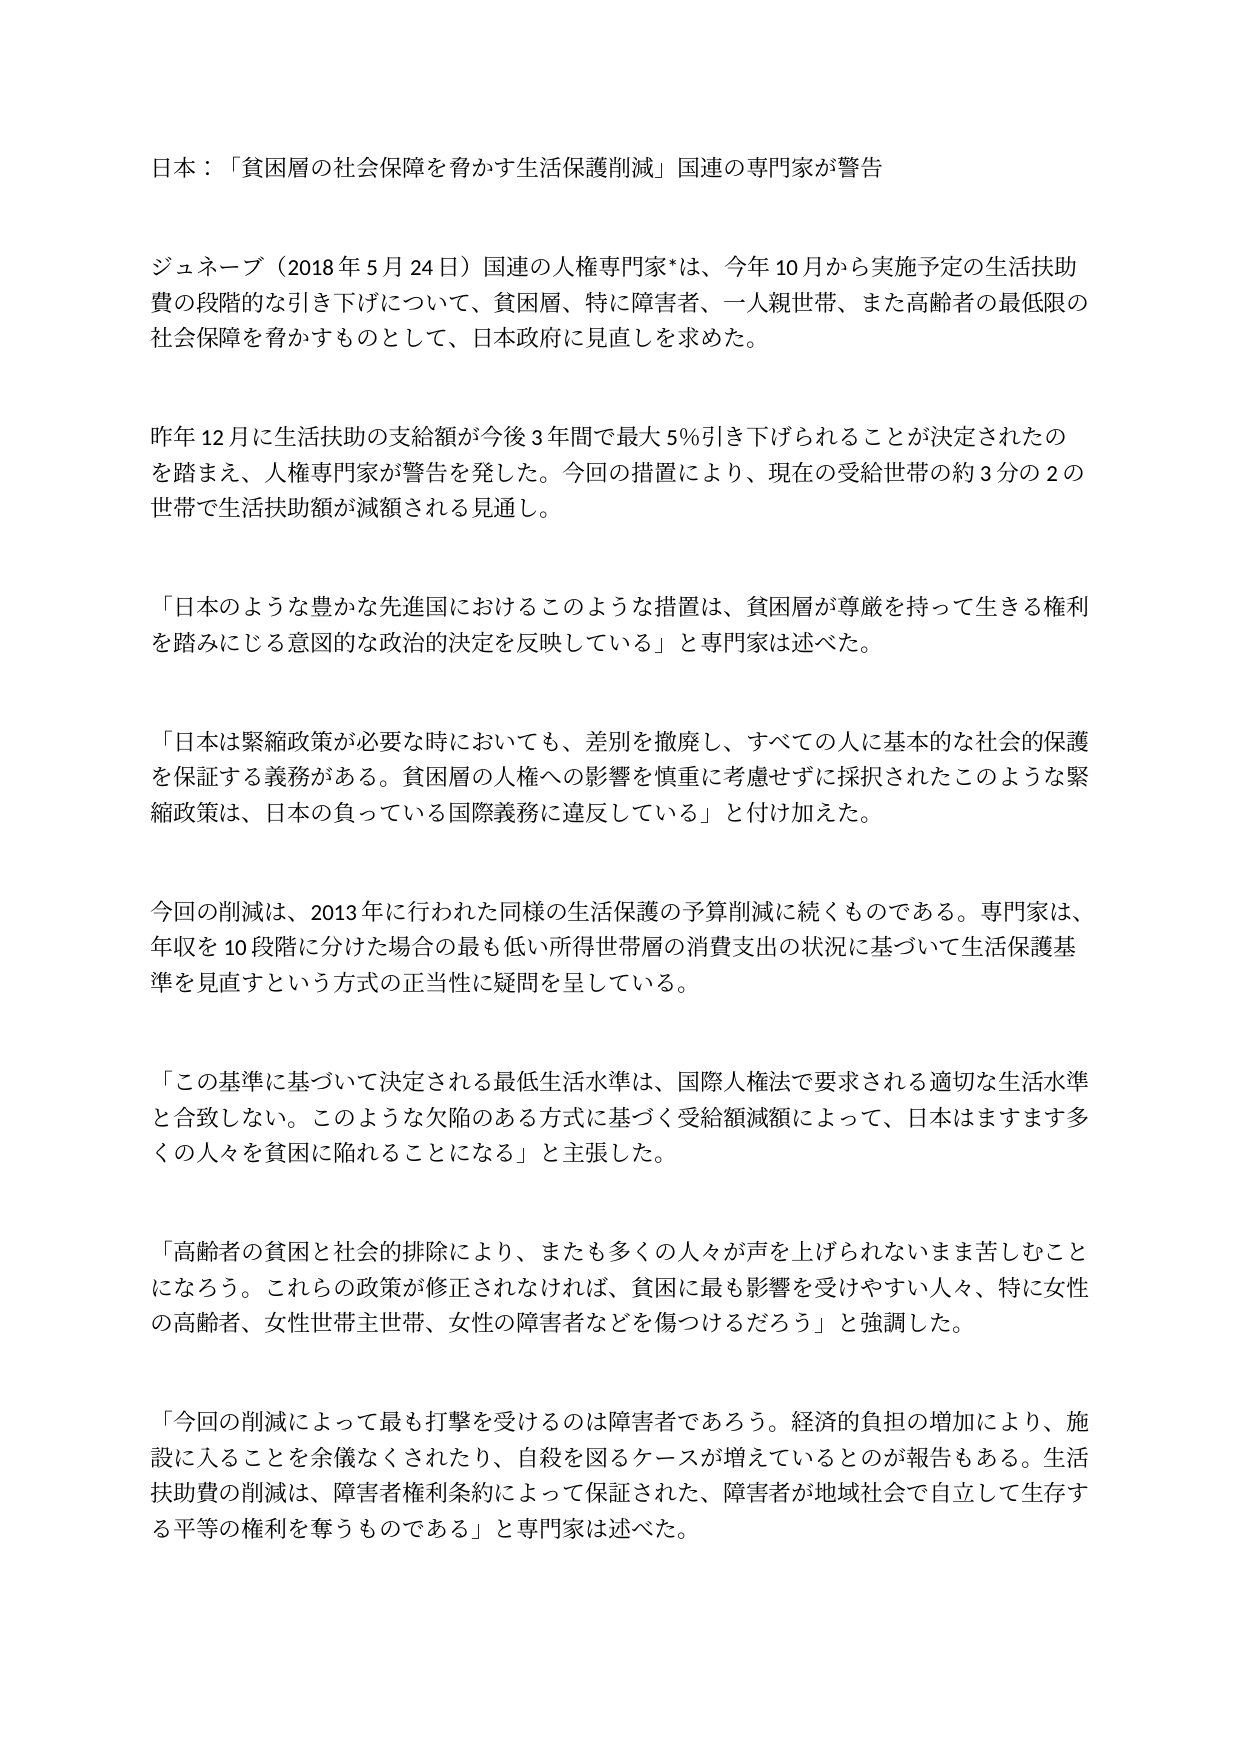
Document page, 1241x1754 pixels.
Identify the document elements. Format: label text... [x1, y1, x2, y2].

text 「日本のような豊かな先進国におけるこのような措置は、貧困層が尊厳を持って生きる権利を踏みにじる意図的な政治的決定を反映している」と専門家は述べた。 [150, 589, 1090, 658]
text 今回の削減は、2013年に行われた同様の生活保護の予算削減に続くものである。専門家は、年収を10段階に分けた場合の最も低い所得世帯層の消費支出の状況に基づいて生活保護基準を見直すという方式の正当性に疑問を呈している。 [150, 894, 1090, 998]
text 「今回の削減によって最も打撃を受けるのは障害者であろう。経済的負担の増加により、施設に入ることを余儀なくされたり、自殺を図るケースが増えているとのが報告もある。生活扶助費の削減は、障害者権利条約によって保証された、障害者が地域社会で自立して生存する平等の権利を奪うものである」と専門家は述べた。 [150, 1404, 1090, 1544]
text 「この基準に基づいて決定される最低生活水準は、国際人権法で要求される適切な生活水準と合致しない。このような欠陥のある方式に基づく受給額減額によって、日本はますます多くの人々を貧困に陥れることになる」と主張した。 [150, 1064, 1090, 1168]
text 日本：「貧困層の社会保障を脅かす生活保護削減」国連の専門家が警告 [150, 150, 1090, 183]
text 「高齢者の貧困と社会的排除により、またも多くの人々が声を上げられないまま苦しむことになろう。これらの政策が修正されなければ、貧困に最も影響を受けやすい人々、特に女性の高齢者、女性世帯主世帯、女性の障害者などを傷つけるだろう」と強調した。 [150, 1234, 1090, 1338]
text ジュネーブ（2018年5月24日）国連の人権専門家*は、今年10月から実施予定の生活扶助費の段階的な引き下げについて、貧困層、特に障害者、一人親世帯、また高齢者の最低限の社会保障を脅かすものとして、日本政府に見直しを求めた。 [150, 249, 1090, 353]
text 「日本は緊縮政策が必要な時においても、差別を撤廃し、すべての人に基本的な社会的保護を保証する義務がある。貧困層の人権への影響を慎重に考慮せずに採択されたこのような緊縮政策は、日本の負っている国際義務に違反している」と付け加えた。 [150, 724, 1090, 828]
text 昨年12月に生活扶助の支給額が今後3年間で最大5％引き下げられることが決定されたのを踏まえ、人権専門家が警告を発した。今回の措置により、現在の受給世帯の約3分の2の世帯で生活扶助額が減額される見通し。 [150, 419, 1090, 523]
